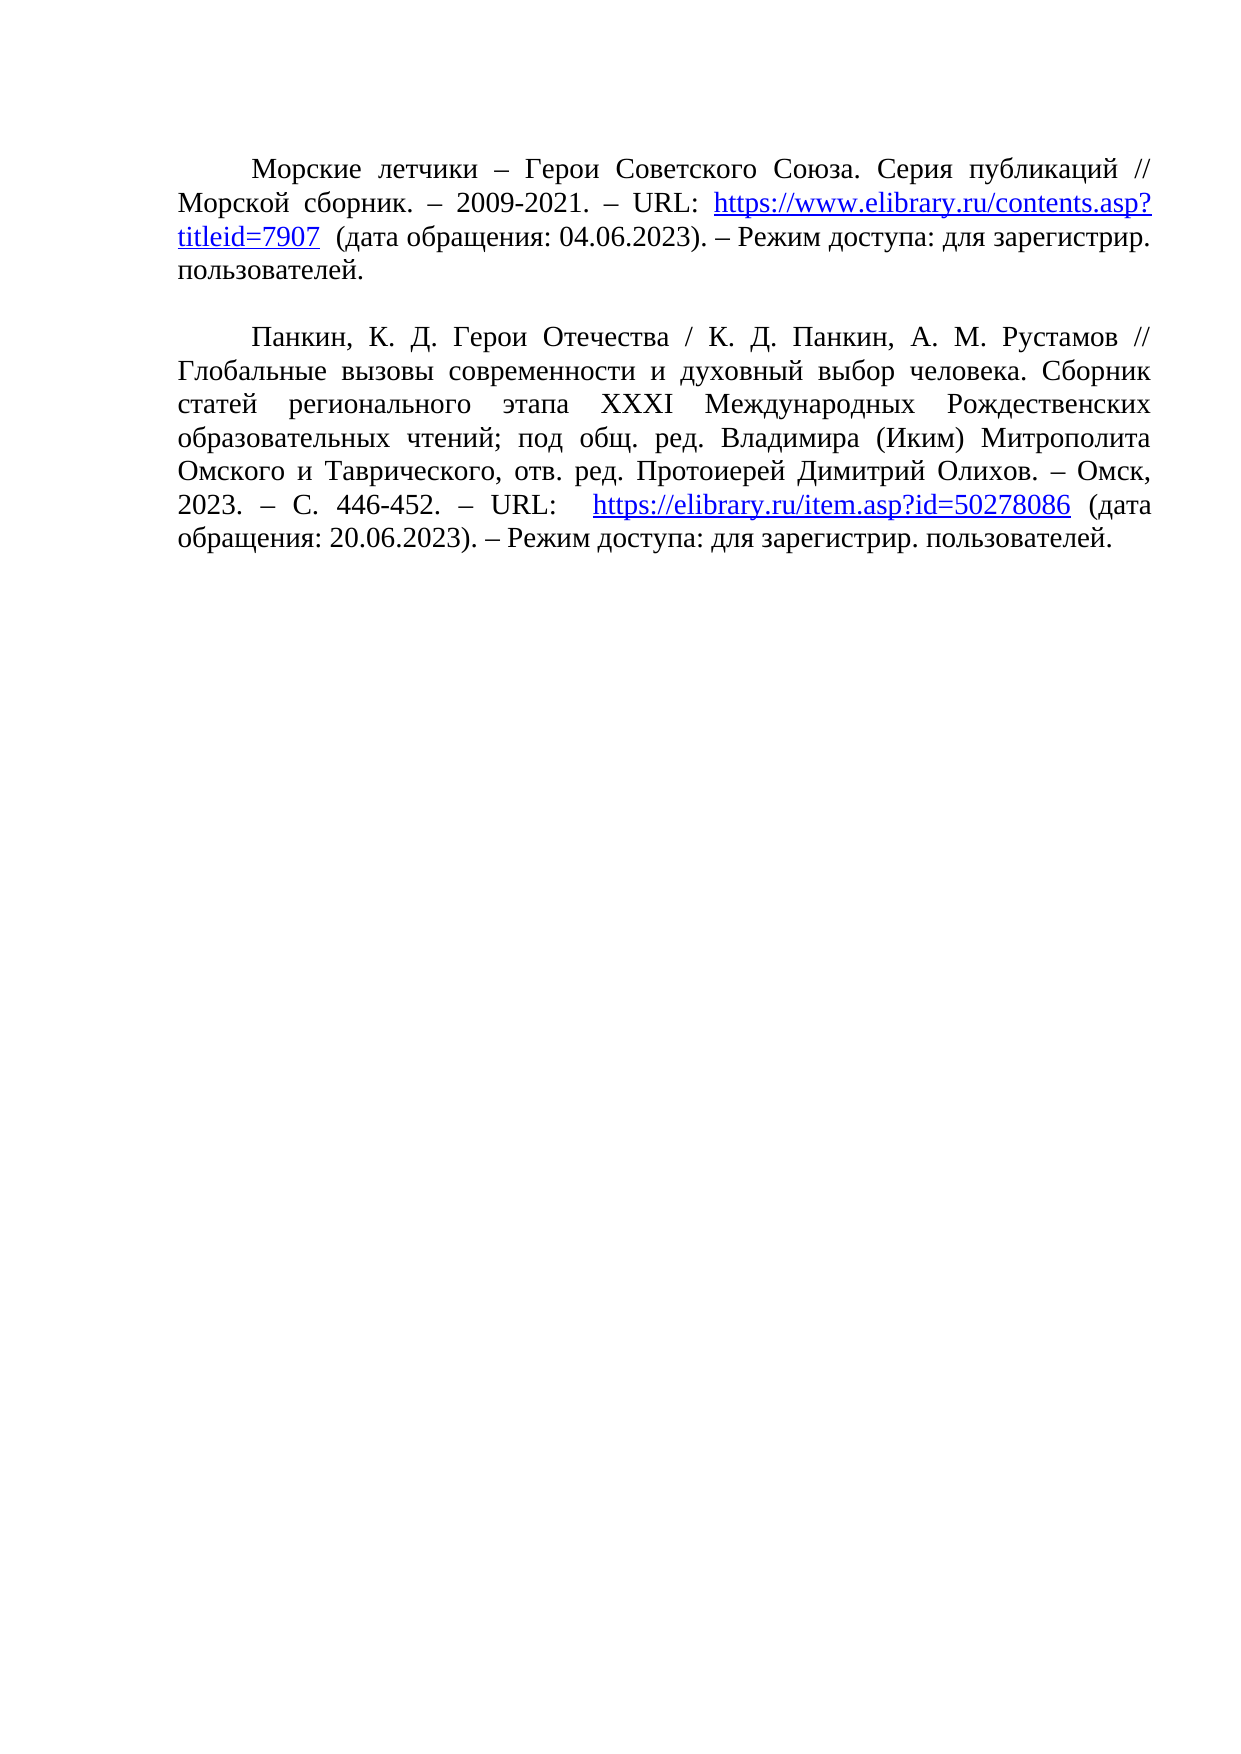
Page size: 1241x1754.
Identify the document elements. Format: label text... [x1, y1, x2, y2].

text Панкин, К. Д. Герои Отечества / К. Д. Панкин, А. М. Рустамов // Глобальные вызовы современности и духовный выбор человека. Сборник статей регионального этапа XXXI Международных Рождественских образовательных чтений; под общ. ред. Владимира (Иким) Митрополита Омского и Таврического, отв. ред. Протоиерей Димитрий Олихов. – Омск, 2023. – С. 446-452. – URL: https://elibrary.ru/item.asp?id=50278086 (дата обращения: 20.06.2023). – Режим доступа: для зарегистрир. пользователей. [177, 319, 1152, 554]
text Морские летчики – Герои Советского Союза. Серия публикаций // Морской сборник. – 2009-2021. – URL: https://www.elibrary.ru/contents.asp?titleid=7907 (дата обращения: 04.06.2023). – Режим доступа: для зарегистрир. пользователей. [177, 152, 1152, 286]
